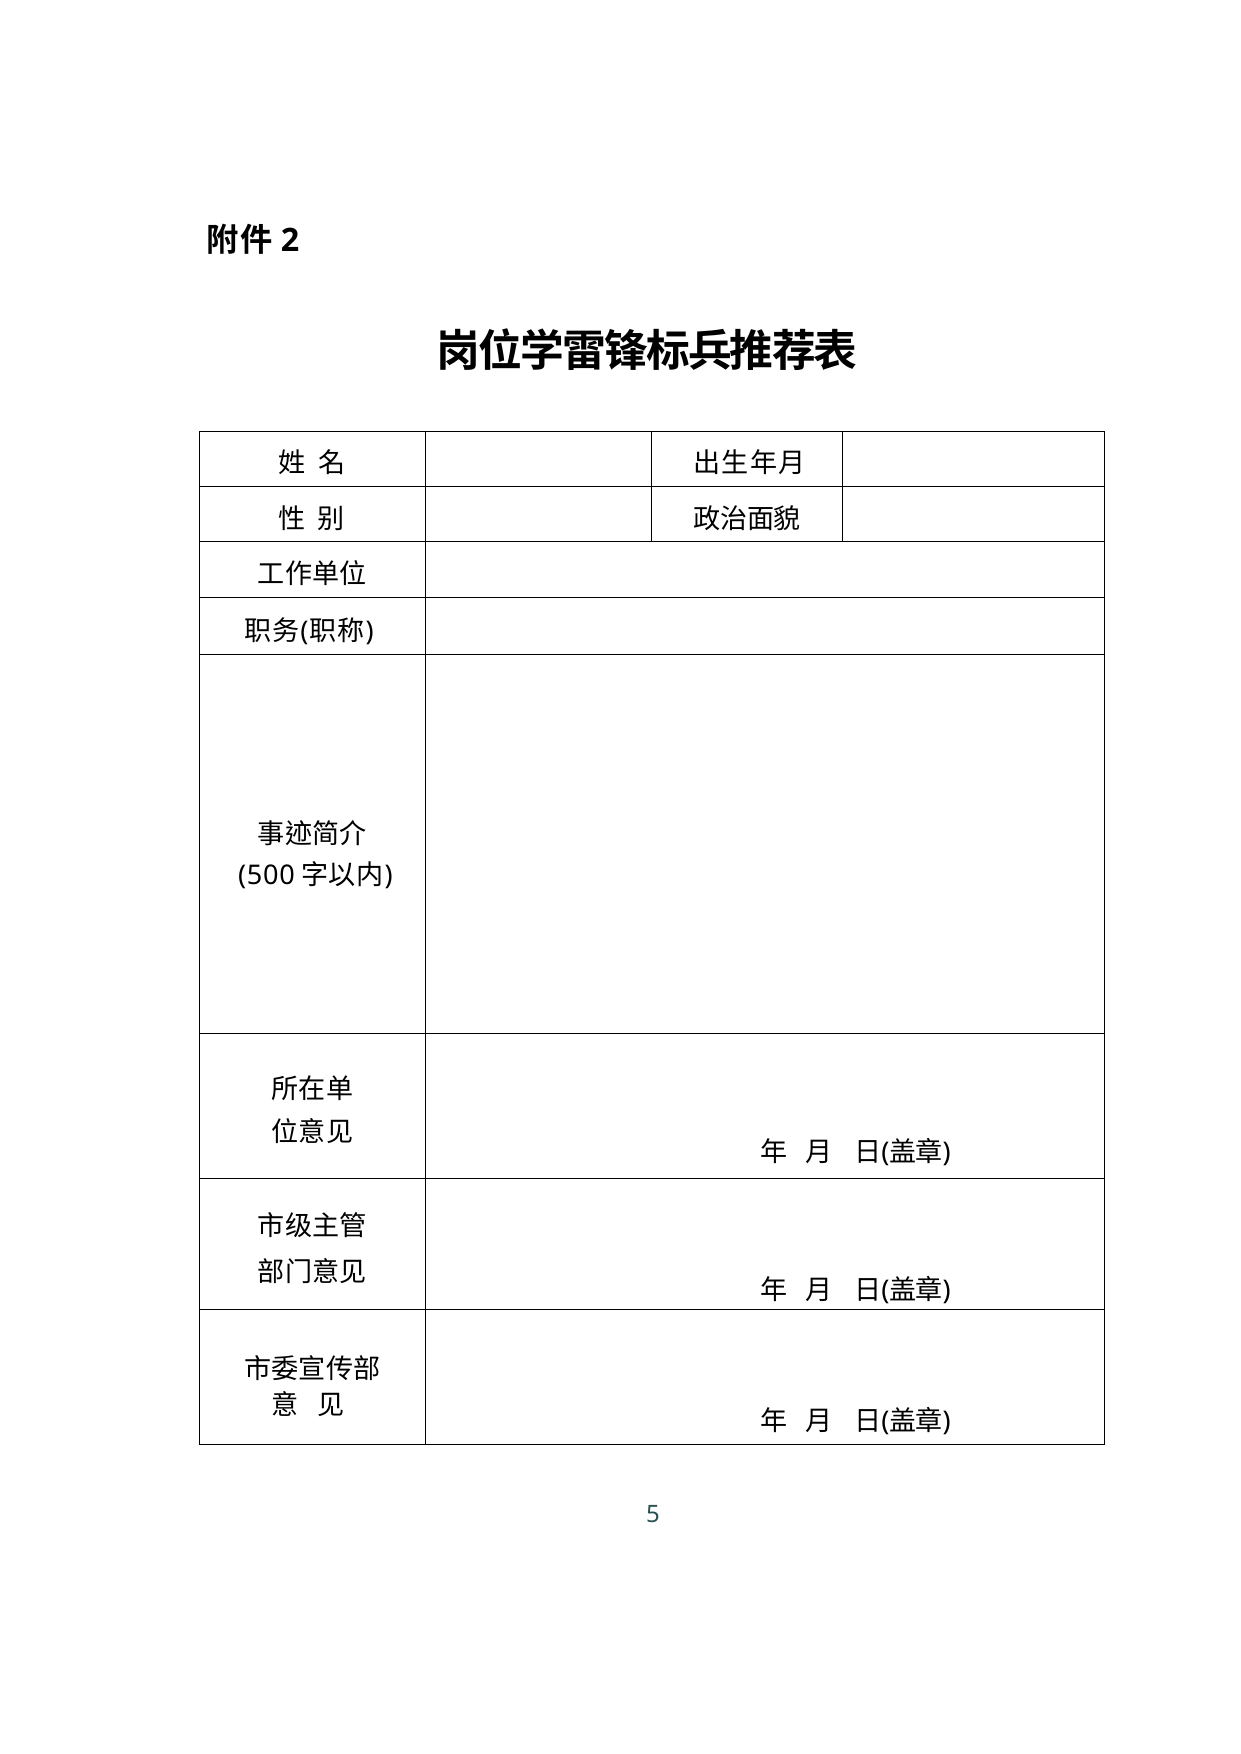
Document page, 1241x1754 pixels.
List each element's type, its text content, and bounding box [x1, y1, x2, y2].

table_cell [843, 487, 1104, 541]
table_cell 年 月 日(盖章) [426, 1034, 1104, 1177]
table_cell 市委宣传部 意 见 [200, 1310, 425, 1443]
text 附件2 [207, 219, 1106, 259]
table_cell 年 月 日(盖章) [426, 1179, 1104, 1309]
table_cell [426, 655, 1104, 1033]
table_cell [426, 487, 651, 541]
table_cell 性 别 [200, 487, 425, 541]
table_cell 年 月 日(盖章) [426, 1310, 1104, 1443]
text 岗位学雷锋标兵推荐表 [436, 323, 1106, 377]
table_cell 事迹简介 (500字以内) [200, 655, 425, 1033]
table_cell [426, 542, 1104, 597]
table_cell [426, 598, 1104, 654]
table_cell 工作单位 [200, 542, 425, 597]
table_header [426, 432, 651, 486]
table_cell 所在单 位意见 [200, 1034, 425, 1177]
table_cell 市级主管 部门意见 [200, 1179, 425, 1309]
table_header 出生年月 [652, 432, 842, 486]
table_cell 职务(职称) [200, 598, 425, 654]
table_header 姓 名 [200, 432, 425, 486]
table_header [843, 432, 1104, 486]
table_cell 政治面貌 [652, 487, 842, 541]
